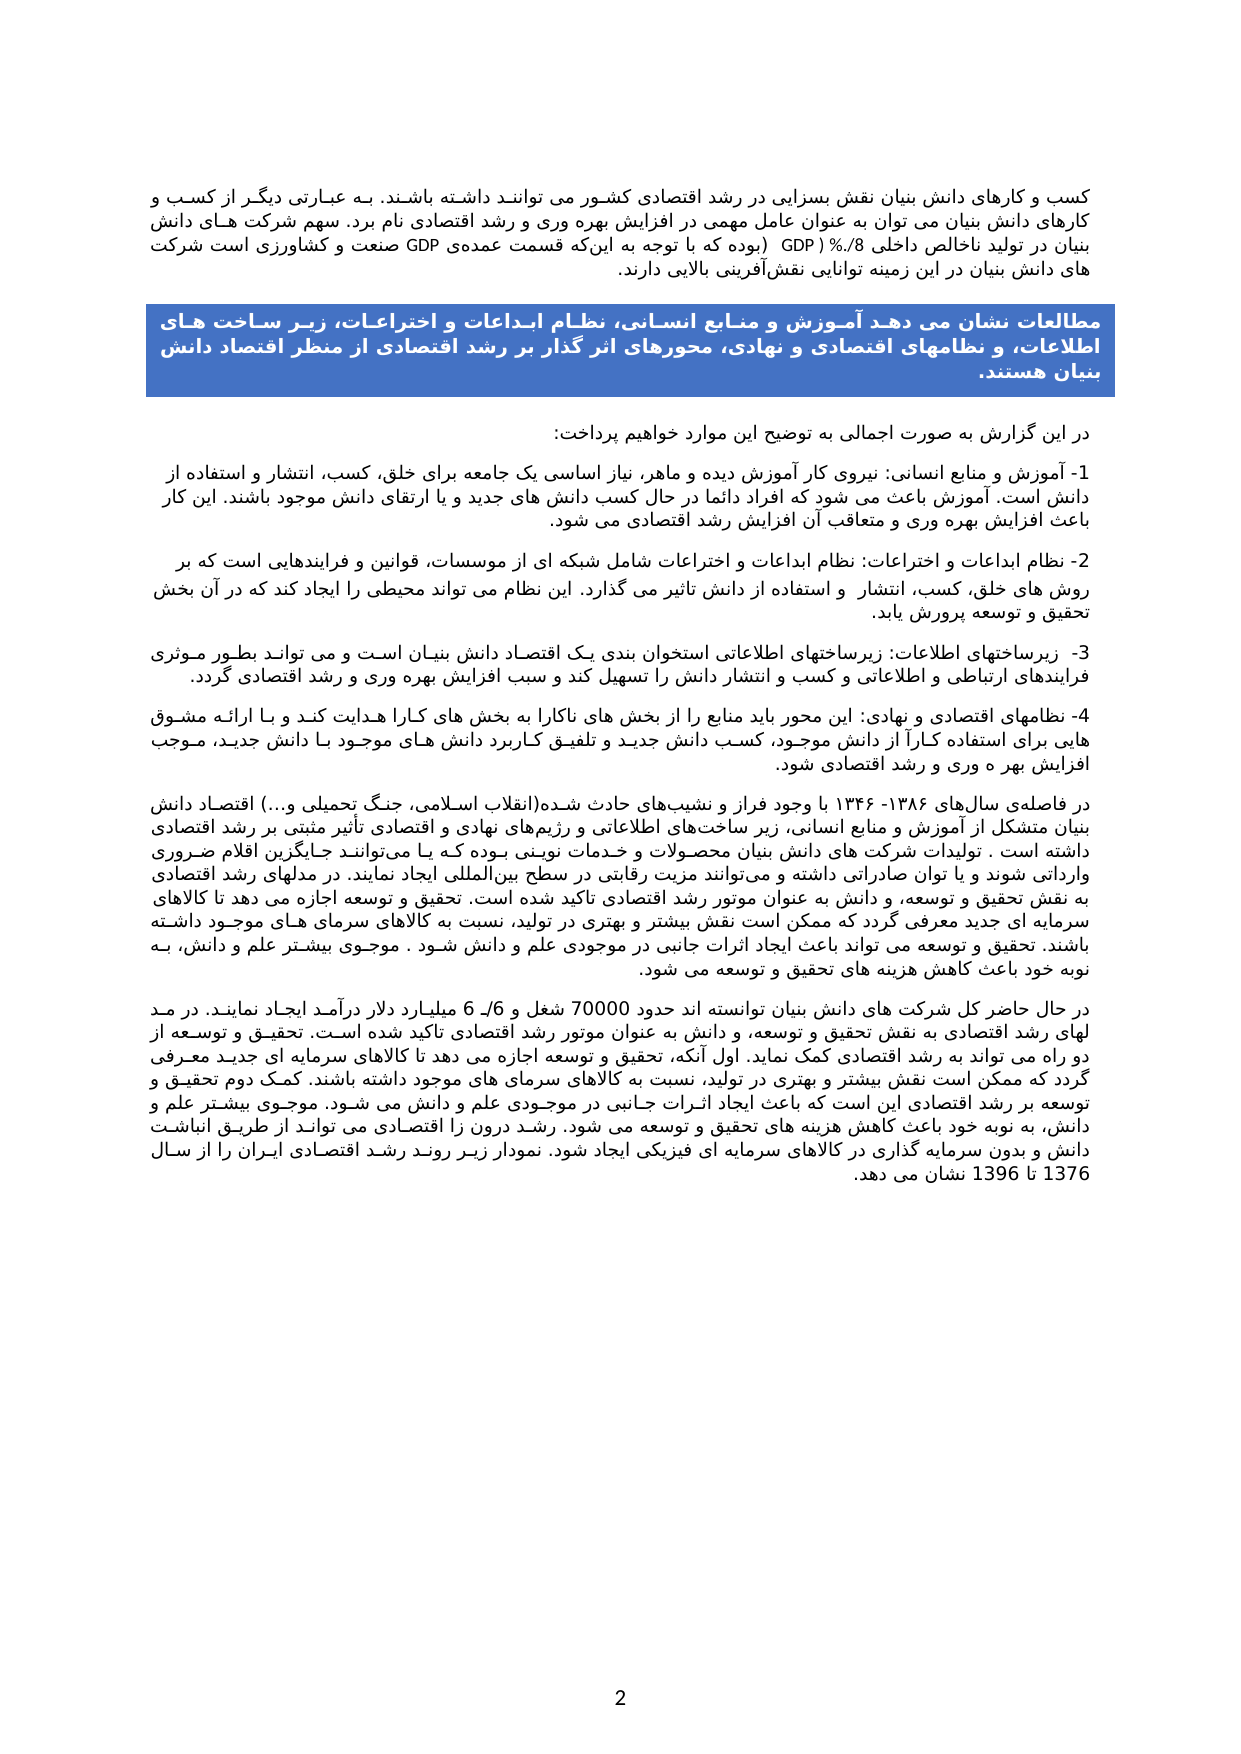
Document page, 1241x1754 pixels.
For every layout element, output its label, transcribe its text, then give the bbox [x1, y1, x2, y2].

text 1- آموزش و منابع انسانی: نیروی کار آموزش دیده و ماهر، نیاز اساسی یک جامعه برای خلق، کسب، انتشار و استفاده از دانش است. آموزش باعث می شود که افراد دائما در حال کسب دانش های جدید و یا ارتقای دانش موجود باشند. این کار باعث افزایش بهره وری و متعاقب آن افزایش رشد اقتصادی می شود. [150, 462, 1090, 531]
text در فاصله‌ی سال‌های ۱۳۸۶- ۱۳۴۶ با وجود فراز و نشیب‌های حادث شده(انقلاب اسلامی، جنگ تحمیلی و…) اقتصاد دانش‌ بنیان متشکل از آموزش و منابع انسانی، زیر ساخت‌های اطلاعاتی و رژیم‌های نهادی و اقتصادی تأثیر مثبتی بر رشد اقتصادی داشته است . تولیدات شرکت های دانش بنیان محصولات و خدمات نوینی بوده که یا می‌توانند جایگزین اقلام ضروری وارداتی شوند و یا توان صادراتی داشته و می‌توانند مزیت رقابتی در سطح بین‌المللی ایجاد نمایند. در مدلهای رشد اقتصادی به نقش تحقیق و توسعه، و دانش به عنوان موتور رشد اقتصادی تاکید شده است. تحقیق و توسعه اجازه می دهد تا کالاهای سرمایه ای جدید معرفی گردد که ممکن است نقش بیشتر و بهتری در تولید، نسبت به کالاهای سرمای های موجود داشته باشند. تحقیق و توسعه می تواند باعث ایجاد اثرات جانبی در موجودی علم و دانش شود . موجوی بیشتر علم و دانش، به نوبه خود باعث کاهش هزینه های تحقیق و توسعه می شود. [150, 793, 1090, 979]
text در حال حاضر کل شرکت های دانش بنیان توانسته اند حدود 70000 شغل و 6/ 6 میلیارد دلار درآمد ایجاد نمایند. در مد لهای رشد اقتصادی به نقش تحقیق و توسعه، و دانش به عنوان موتور رشد اقتصادی تاکید شده است. تحقیق و توسعه از دو راه می تواند به رشد اقتصادی کمک نماید. اول آنکه، تحقیق و توسعه اجازه می دهد تا کالاهای سرمایه ای جدید معرفی گردد که ممکن است نقش بیشتر و بهتری در تولید، نسبت به کالاهای سرمای های موجود داشته باشند. کمک دوم تحقیق و توسعه بر رشد اقتصادی این است که باعث ایجاد اثرات جانبی در موجودی علم و دانش می شود. موجوی بیشتر علم و دانش، به نوبه خود باعث کاهش هزینه های تحقیق و توسعه می شود. رشد درون زا اقتصادی می تواند از طریق انباشت دانش و بدون سرمایه گذاری در کالاهای سرمایه ای فیزیکی ایجاد شود. نمودار زیر روند رشد اقتصادی ایران را از سال 1376 تا 1396 نشان می دهد. [150, 998, 1090, 1184]
text 3- زیرساختهای اطلاعات: زیرساختهای اطلاعاتی استخوان بندی یک اقتصاد دانش بنیان است و می تواند بطور موثری فرایندهای ارتباطی و اطلاعاتی و کسب و انتشار دانش را تسهیل کند و سبب افزایش بهره وری و رشد اقتصادی گردد. [150, 642, 1090, 687]
text در این گزارش به صورت اجمالی به توضیح این موارد خواهیم پرداخت: [150, 422, 1090, 444]
text 2- نظام ابداعات و اختراعات: نظام ابداعات و اختراعات شامل شبکه ای از موسسات، قوانین و فرایندهایی است که بر روش های خلق، کسب، انتشار و استفاده از دانش تاثیر می گذارد. این نظام می تواند محیطی را ایجاد کند که در آن بخش تحقیق و توسعه پرورش یابد. [150, 549, 1090, 623]
text کسب و کارهای دانش بنیان نقش بسزایی در رشد اقتصادی کشور می توانند داشته باشند. به عبارتی دیگر از کسب و کارهای دانش بنیان می توان به عنوان عامل مهمی در افزایش بهره وری و رشد اقتصادی نام برد. سهم شرکت‌ های دانش ‌بنیان در تولید ناخالص داخلی GDP ) %./8 (بوده که با توجه به ‌این‌که قسمت عمده‌ی GDP صنعت و کشاورزی است شرکت ‌های دانش‌ بنیان در این زمینه توانایی نقش‌آفرینی بالایی دارند. [150, 186, 1090, 280]
text 4- نظامهای اقتصادی و نهادی: این محور باید منابع را از بخش های ناکارا به بخش های کارا هدایت کند و با ارائه مشوق هایی برای استفاده کارآ از دانش موجود، کسب دانش جدید و تلفیق کاربرد دانش های موجود با دانش جدید، موجب افزایش بهر ه وری و رشد اقتصادی شود. [150, 706, 1090, 774]
